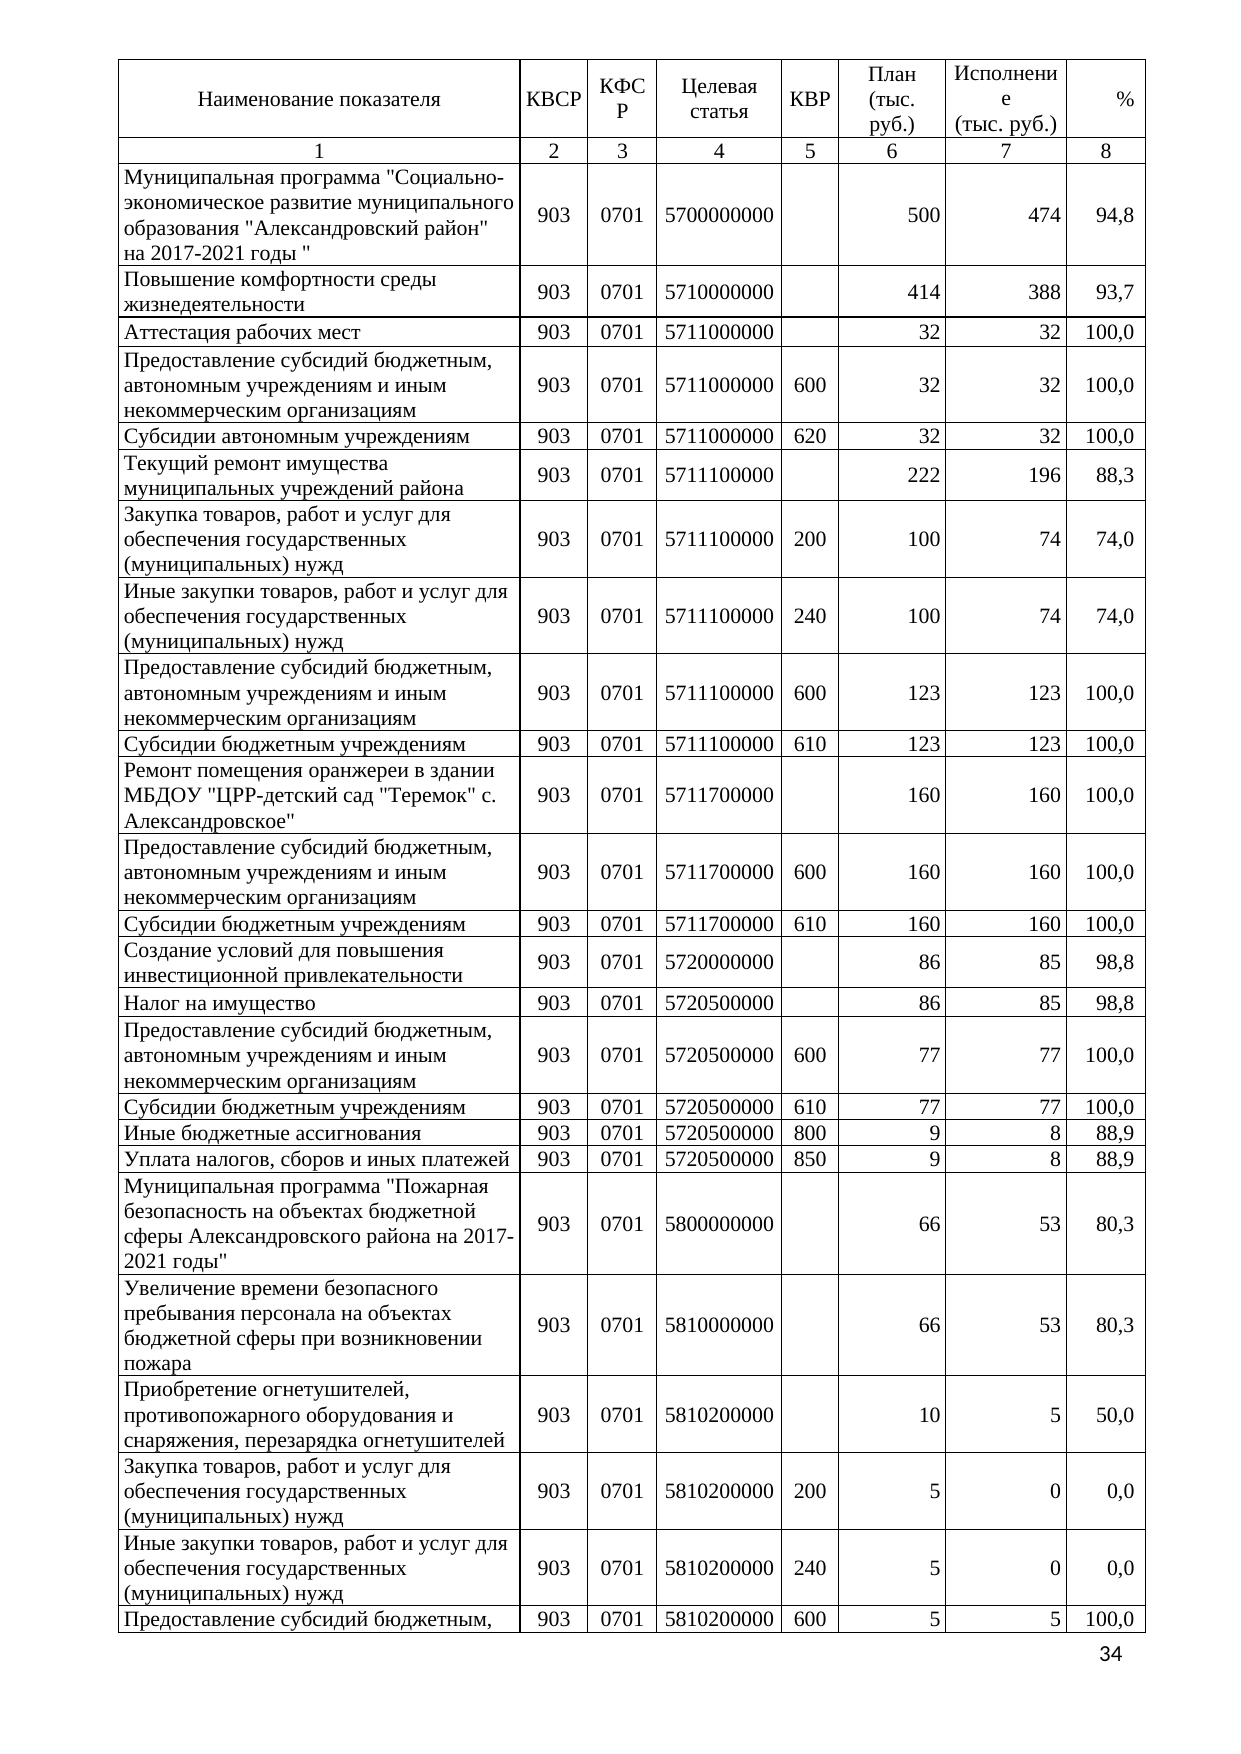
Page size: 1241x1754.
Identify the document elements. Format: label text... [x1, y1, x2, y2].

table_cell 7 [946, 138, 1066, 163]
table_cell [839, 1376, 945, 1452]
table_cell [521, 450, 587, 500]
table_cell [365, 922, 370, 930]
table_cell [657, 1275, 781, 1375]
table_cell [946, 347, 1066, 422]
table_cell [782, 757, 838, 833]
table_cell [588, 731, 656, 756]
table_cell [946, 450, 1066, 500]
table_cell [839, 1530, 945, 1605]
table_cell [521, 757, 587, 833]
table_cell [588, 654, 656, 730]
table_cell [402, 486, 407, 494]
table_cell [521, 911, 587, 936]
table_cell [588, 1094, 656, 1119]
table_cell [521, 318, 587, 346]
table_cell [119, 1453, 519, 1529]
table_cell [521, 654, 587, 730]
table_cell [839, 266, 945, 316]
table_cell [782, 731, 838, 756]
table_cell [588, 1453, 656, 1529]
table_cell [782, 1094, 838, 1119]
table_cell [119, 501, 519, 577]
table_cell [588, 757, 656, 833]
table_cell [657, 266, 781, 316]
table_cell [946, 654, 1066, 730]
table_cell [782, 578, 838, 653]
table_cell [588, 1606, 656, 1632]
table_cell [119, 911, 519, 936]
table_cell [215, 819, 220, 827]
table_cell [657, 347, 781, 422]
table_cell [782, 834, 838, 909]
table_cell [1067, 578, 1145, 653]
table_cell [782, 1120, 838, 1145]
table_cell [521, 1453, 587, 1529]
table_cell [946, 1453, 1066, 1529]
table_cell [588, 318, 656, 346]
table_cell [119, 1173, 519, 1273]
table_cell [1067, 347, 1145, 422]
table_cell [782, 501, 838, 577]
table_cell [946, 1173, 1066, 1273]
table_header Наименование показателя [119, 60, 519, 137]
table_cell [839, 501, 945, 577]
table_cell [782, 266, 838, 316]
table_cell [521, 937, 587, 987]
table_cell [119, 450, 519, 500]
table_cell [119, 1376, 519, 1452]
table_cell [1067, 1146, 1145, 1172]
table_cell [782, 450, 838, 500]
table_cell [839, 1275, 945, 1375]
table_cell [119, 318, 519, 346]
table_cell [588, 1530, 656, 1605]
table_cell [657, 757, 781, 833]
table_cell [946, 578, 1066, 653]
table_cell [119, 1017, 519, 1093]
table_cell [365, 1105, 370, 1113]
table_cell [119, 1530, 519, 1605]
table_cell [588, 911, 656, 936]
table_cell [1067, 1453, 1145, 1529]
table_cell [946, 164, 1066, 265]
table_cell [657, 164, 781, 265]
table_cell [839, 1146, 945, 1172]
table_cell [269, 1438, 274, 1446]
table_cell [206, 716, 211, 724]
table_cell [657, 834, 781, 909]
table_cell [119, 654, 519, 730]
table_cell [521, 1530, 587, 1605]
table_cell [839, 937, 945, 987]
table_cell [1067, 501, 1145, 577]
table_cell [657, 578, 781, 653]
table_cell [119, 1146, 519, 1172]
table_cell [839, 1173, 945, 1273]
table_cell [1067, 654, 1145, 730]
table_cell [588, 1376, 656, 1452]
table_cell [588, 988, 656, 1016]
table_header Целевая статья [657, 60, 781, 137]
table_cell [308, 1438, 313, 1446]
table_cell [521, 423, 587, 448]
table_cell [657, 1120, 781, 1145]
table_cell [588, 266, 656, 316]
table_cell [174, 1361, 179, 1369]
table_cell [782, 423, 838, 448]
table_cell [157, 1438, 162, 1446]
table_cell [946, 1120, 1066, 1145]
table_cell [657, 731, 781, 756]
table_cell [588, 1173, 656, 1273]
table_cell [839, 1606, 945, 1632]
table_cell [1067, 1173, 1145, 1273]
table_cell 1 [119, 138, 519, 163]
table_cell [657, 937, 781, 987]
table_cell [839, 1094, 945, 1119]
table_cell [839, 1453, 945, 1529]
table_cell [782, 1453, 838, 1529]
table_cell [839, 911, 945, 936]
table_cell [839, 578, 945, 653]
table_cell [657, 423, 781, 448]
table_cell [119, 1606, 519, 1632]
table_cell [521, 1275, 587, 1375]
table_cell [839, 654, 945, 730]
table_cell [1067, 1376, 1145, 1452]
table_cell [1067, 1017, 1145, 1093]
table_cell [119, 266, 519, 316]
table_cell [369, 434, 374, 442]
table_header КВСР [521, 60, 587, 137]
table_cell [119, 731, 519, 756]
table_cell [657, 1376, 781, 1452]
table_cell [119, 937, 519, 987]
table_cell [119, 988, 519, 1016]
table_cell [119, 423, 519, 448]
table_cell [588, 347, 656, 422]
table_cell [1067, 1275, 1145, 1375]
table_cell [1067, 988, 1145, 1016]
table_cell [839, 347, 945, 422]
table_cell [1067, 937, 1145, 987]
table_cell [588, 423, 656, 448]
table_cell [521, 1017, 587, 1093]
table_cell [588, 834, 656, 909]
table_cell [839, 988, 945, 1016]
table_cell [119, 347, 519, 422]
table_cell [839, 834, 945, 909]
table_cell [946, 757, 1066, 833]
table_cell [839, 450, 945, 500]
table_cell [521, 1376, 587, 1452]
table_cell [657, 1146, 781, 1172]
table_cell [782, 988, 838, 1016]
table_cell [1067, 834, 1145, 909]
table_cell 3 [588, 138, 656, 163]
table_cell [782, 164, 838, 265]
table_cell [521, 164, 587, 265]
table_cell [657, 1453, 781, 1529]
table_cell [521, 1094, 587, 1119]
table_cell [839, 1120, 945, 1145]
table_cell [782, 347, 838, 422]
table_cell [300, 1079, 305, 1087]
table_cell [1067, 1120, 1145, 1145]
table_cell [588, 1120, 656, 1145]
table_cell 4 [657, 138, 781, 163]
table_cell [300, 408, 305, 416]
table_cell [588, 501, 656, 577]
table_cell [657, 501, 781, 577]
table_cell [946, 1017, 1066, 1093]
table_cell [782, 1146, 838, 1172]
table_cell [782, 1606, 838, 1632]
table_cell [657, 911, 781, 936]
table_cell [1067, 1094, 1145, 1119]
table_header КВР [782, 60, 838, 137]
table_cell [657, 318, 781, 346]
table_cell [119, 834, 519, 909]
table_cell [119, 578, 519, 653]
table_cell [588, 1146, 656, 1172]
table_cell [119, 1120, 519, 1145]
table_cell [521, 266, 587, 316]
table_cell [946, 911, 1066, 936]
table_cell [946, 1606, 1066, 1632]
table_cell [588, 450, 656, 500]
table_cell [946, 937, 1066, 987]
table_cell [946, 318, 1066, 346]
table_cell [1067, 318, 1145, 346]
table_header % [1067, 60, 1145, 137]
table_cell 8 [1067, 138, 1145, 163]
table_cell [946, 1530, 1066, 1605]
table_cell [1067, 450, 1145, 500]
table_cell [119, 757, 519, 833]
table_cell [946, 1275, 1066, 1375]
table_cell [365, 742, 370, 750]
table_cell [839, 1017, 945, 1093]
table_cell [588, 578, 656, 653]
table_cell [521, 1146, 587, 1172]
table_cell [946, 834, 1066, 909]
table_header Исполнение (тыс. руб.) [946, 60, 1066, 137]
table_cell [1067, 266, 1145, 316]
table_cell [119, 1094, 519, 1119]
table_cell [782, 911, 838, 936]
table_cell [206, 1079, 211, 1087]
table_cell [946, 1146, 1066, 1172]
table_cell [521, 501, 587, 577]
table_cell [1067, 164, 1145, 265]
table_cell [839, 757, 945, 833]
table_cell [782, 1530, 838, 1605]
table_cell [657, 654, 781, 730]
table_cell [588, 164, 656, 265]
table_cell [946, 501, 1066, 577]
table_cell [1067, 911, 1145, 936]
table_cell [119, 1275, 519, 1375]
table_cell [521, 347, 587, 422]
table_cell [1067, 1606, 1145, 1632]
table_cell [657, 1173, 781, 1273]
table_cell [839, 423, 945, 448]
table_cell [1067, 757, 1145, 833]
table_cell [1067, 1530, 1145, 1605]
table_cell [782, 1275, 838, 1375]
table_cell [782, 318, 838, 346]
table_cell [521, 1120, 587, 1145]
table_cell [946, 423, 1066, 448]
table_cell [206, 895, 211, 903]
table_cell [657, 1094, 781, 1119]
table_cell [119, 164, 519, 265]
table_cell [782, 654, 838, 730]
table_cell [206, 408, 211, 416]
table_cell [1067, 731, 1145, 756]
table_header План (тыс. руб.) [839, 60, 945, 137]
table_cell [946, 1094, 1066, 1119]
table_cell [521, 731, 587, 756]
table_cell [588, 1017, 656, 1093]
table_header КФСР [588, 60, 656, 137]
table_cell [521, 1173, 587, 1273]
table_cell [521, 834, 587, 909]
table_cell 2 [521, 138, 587, 163]
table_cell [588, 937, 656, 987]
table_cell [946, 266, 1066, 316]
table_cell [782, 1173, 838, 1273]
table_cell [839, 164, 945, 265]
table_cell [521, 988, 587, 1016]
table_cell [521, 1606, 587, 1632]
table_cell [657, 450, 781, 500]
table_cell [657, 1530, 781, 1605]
table_cell 5 [782, 138, 838, 163]
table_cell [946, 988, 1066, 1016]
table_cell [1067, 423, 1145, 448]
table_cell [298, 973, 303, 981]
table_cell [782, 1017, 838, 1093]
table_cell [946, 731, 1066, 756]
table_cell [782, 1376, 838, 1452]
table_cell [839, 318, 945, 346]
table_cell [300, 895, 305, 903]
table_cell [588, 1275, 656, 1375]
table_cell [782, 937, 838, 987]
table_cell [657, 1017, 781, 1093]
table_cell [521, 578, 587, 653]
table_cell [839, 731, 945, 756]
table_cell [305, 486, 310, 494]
table_cell 6 [839, 138, 945, 163]
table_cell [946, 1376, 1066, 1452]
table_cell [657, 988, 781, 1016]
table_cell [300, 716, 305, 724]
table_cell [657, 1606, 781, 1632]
